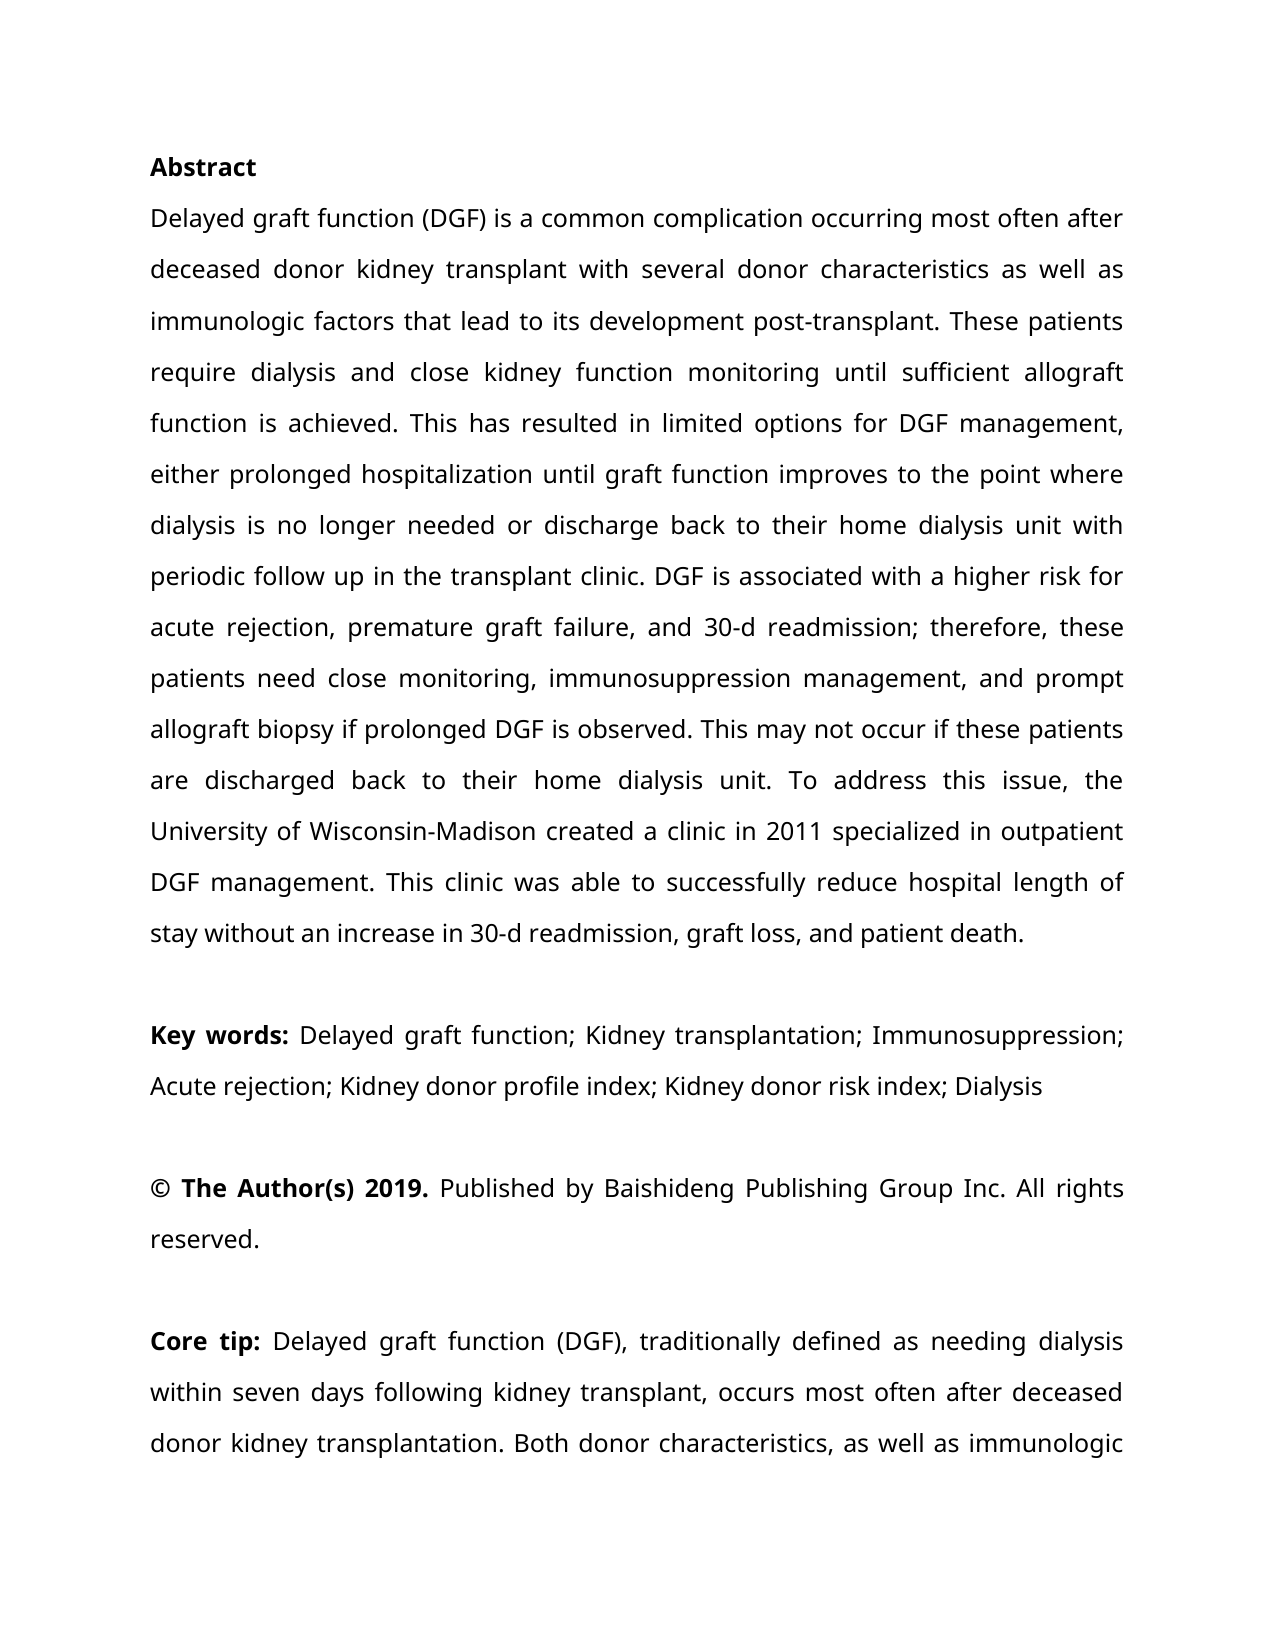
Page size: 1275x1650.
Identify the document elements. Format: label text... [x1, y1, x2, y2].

text Delayed graft function (DGF) is a common complication occurring most often after deceased donor kidney transplant with several donor characteristics as well as immunologic factors that lead to its development post-transplant. These patients require dialysis and close kidney function monitoring until sufficient allograft function is achieved. This has resulted in limited options for DGF management, either prolonged hospitalization until graft function improves to the point where dialysis is no longer needed or discharge back to their home dialysis unit with periodic follow up in the transplant clinic. DGF is associated with a higher risk for acute rejection, premature graft failure, and 30-d readmission; therefore, these patients need close monitoring, immunosuppression management, and prompt allograft biopsy if prolonged DGF is observed. This may not occur if these patients are discharged back to their home dialysis unit. To address this issue, the University of Wisconsin-Madison created a clinic in 2011 specialized in outpatient DGF management. This clinic was able to successfully reduce hospital length of stay without an increase in 30-d readmission, graft loss, and patient death. [150, 201, 1125, 950]
text Key words: Delayed graft function; Kidney transplantation; Immunosuppression; Acute rejection; Kidney donor profile index; Kidney donor risk index; Dialysis [150, 1018, 1125, 1103]
text © The Author(s) 2019. Published by Baishideng Publishing Group Inc. All rights reserved. [150, 1171, 1125, 1256]
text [150, 1324, 1125, 1460]
text Abstract [150, 150, 1125, 184]
